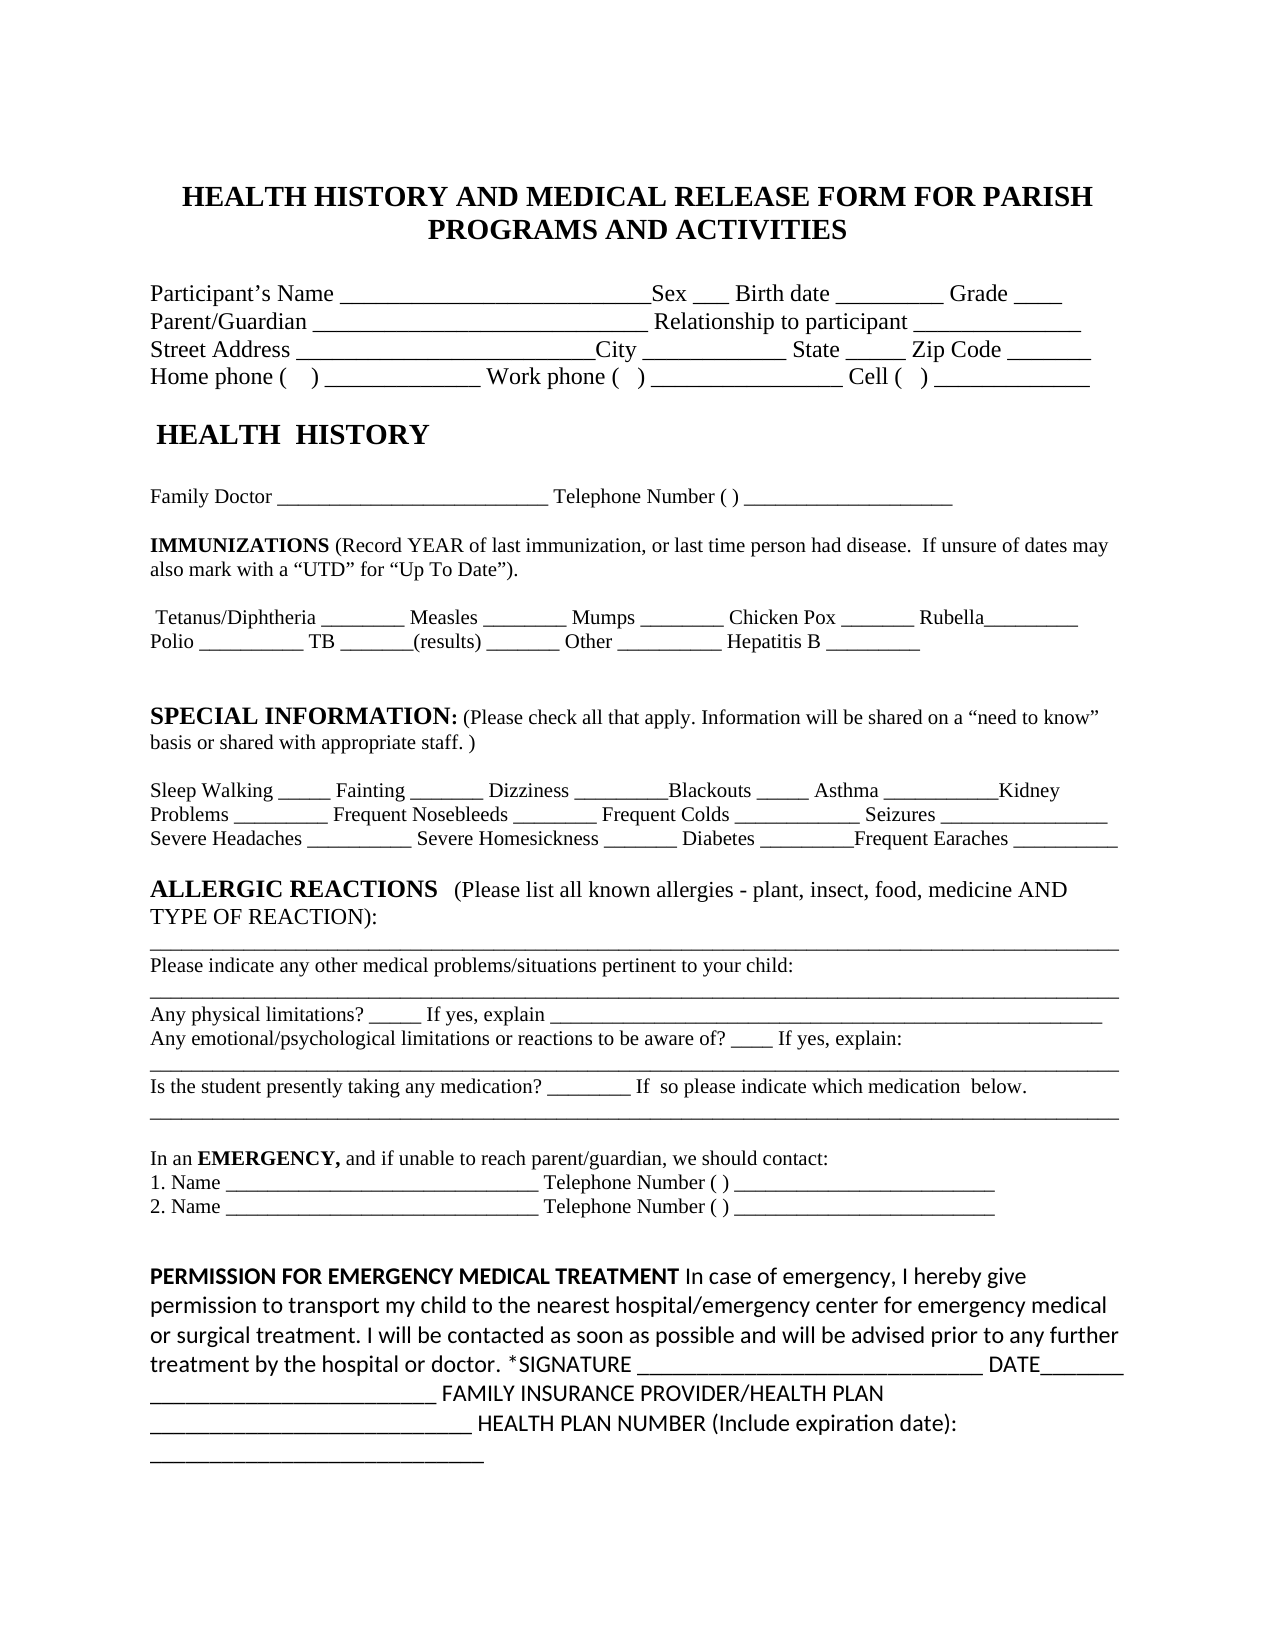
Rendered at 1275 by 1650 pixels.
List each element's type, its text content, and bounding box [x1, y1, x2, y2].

text ALLERGIC REACTIONS (Please list all known allergies - plant, insect, food, medicine AND TYPE OF REACTION): _____________________________________________________________________________________________ Please indicate any other medical problems/situations pertinent to your child: _____________________________________________________________________________________________ Any physical limitations? _____ If yes, explain _____________________________________________________ Any emotional/psychological limitations or reactions to be aware of? ____ If yes, explain: _____________________________________________________________________________________________ Is the student presently taking any medication? ________ If so please indicate which medication below. _____________________________________________________________________________________________ [150, 874, 1125, 1122]
text Family Doctor __________________________ Telephone Number ( ) ____________________ [150, 484, 1125, 508]
text Participant’s Name __________________________Sex ___ Birth date _________ Grade ____ Parent/Guardian ____________________________ Relationship to participant ______________ Street Address _________________________City ____________ State _____ Zip Code _______ Home phone ( ) _____________ Work phone ( ) ________________ Cell ( ) _____________ [150, 279, 1125, 390]
text IMMUNIZATIONS (Record YEAR of last immunization, or last time person had disease. If unsure of dates may also mark with a “UTD” for “Up To Date”). [150, 533, 1125, 581]
text SPECIAL INFORMATION: (Please check all that apply. Information will be shared on a “need to know” basis or shared with appropriate staff. ) [150, 701, 1125, 754]
text 2. Name ______________________________ Telephone Number ( ) _________________________ [150, 1194, 1125, 1218]
text 1. Name ______________________________ Telephone Number ( ) _________________________ [150, 1170, 1125, 1194]
text Tetanus/Diphtheria ________ Measles ________ Mumps ________ Chicken Pox _______ Rubella_________ [150, 605, 1125, 629]
text HEALTH HISTORY AND MEDICAL RELEASE FORM FOR PARISH PROGRAMS AND ACTIVITIES [150, 179, 1125, 246]
text PERMISSION FOR EMERGENCY MEDICAL TREATMENT In case of emergency, I hereby give permission to transport my child to the nearest hospital/emergency center for emergency medical or surgical treatment. I will be contacted as soon as possible and will be advised prior to any further treatment by the hospital or doctor. *SIGNATURE _____________________________ DATE_______ ________________________ FAMILY INSURANCE PROVIDER/HEALTH PLAN ___________________________ HEALTH PLAN NUMBER (Include expiration date): ____________________________ [150, 1261, 1125, 1466]
text HEALTH HISTORY [150, 417, 1125, 451]
text Sleep Walking _____ Fainting _______ Dizziness _________Blackouts _____ Asthma ___________Kidney Problems _________ Frequent Nosebleeds ________ Frequent Colds ____________ Seizures ________________ Severe Headaches __________ Severe Homesickness _______ Diabetes _________Frequent Earaches __________ [150, 778, 1125, 850]
text Polio __________ TB _______(results) _______ Other __________ Hepatitis B _________ [150, 629, 1125, 653]
text In an EMERGENCY, and if unable to reach parent/guardian, we should contact: [150, 1146, 1125, 1170]
